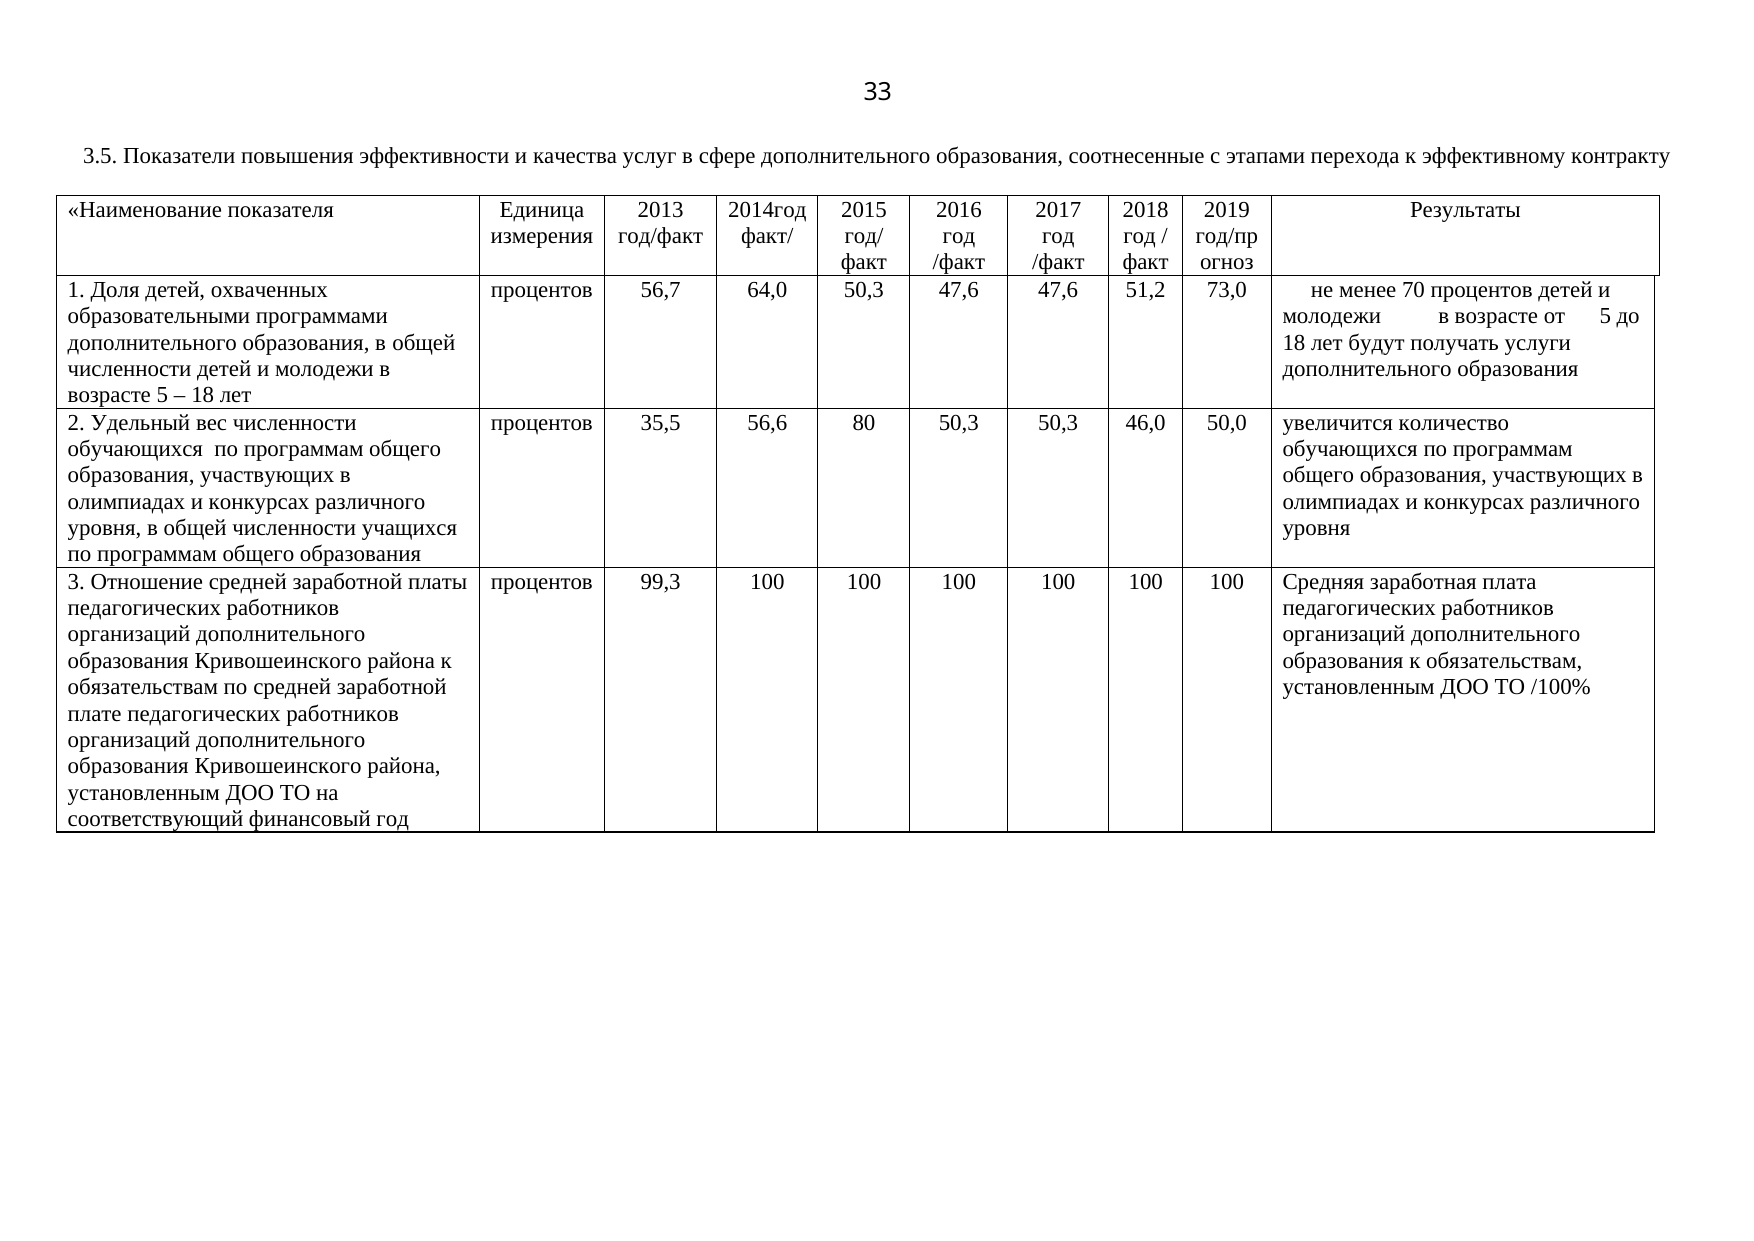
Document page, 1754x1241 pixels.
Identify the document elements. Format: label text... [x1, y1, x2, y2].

table_cell 35,5 [605, 409, 716, 567]
text 3.5. Показатели повышения эффективности и качества услуг в сфере дополнительного образования, соотнесенные с этапами перехода к эффективному контракту [75, 142, 1680, 168]
table_header 2018 год /факт [1109, 196, 1182, 275]
table_cell 3. Отношение средней заработной платы педагогических работников организаций дополнительного образования Кривошеинского района к обязательствам по средней заработной плате педагогических работников организаций дополнительного образования Кривошеинского района, установленным ДОО ТО на соответствующий финансовый год [57, 568, 479, 831]
table_cell процентов [480, 276, 604, 408]
table_cell 64,0 [717, 276, 817, 408]
table_cell 47,6 [1008, 276, 1108, 408]
table_header 2014год факт/ [717, 196, 817, 275]
table_cell 100 [1109, 568, 1182, 831]
table_cell 56,6 [717, 409, 817, 567]
table_cell 2. Удельный вес численности обучающихся по программам общего образования, участвующих в олимпиадах и конкурсах различного уровня, в общей численности учащихся по программам общего образования [57, 409, 479, 567]
table_cell увеличится количество обучающихся по программам общего образования, участвующих в олимпиадах и конкурсах различного уровня [1272, 409, 1654, 567]
table_header «Наименование показателя [57, 196, 479, 275]
table_header Результаты [1272, 196, 1659, 275]
table_header 2013 год/факт [605, 196, 716, 275]
table_header 2017 год /факт [1008, 196, 1108, 275]
table_cell 100 [717, 568, 817, 831]
table_cell процентов [480, 409, 604, 567]
table_cell 47,6 [910, 276, 1007, 408]
table_cell процентов [480, 568, 604, 831]
table_header 2015 год/ факт [818, 196, 909, 275]
table_header 2019 год/прогноз [1183, 196, 1271, 275]
table_cell 56,7 [605, 276, 716, 408]
table_cell 99,3 [605, 568, 716, 831]
table_cell 73,0 [1183, 276, 1271, 408]
table_cell Средняя заработная плата педагогических работников организаций дополнительного образования к обязательствам, установленным ДОО ТО /100% [1272, 568, 1654, 831]
table_cell 1. Доля детей, охваченных образовательными программами дополнительного образования, в общей численности детей и молодежи в возрасте 5 – 18 лет [57, 276, 479, 408]
table_header 2016 год /факт [910, 196, 1007, 275]
table_cell 80 [818, 409, 909, 567]
table_cell 50,3 [1008, 409, 1108, 567]
table_cell 46,0 [1109, 409, 1182, 567]
table_cell 50,3 [910, 409, 1007, 567]
table_cell 100 [818, 568, 909, 831]
table_header Единица измерения [480, 196, 604, 275]
table_cell 100 [910, 568, 1007, 831]
table_cell 100 [1008, 568, 1108, 831]
table_cell 50,3 [818, 276, 909, 408]
table_cell 50,0 [1183, 409, 1271, 567]
table_cell не менее 70 процентов детей и молодежи в возрасте от 5 до 18 лет будут получать услуги дополнительного образования [1272, 276, 1654, 408]
table_cell 100 [1183, 568, 1271, 831]
table_cell 51,2 [1109, 276, 1182, 408]
